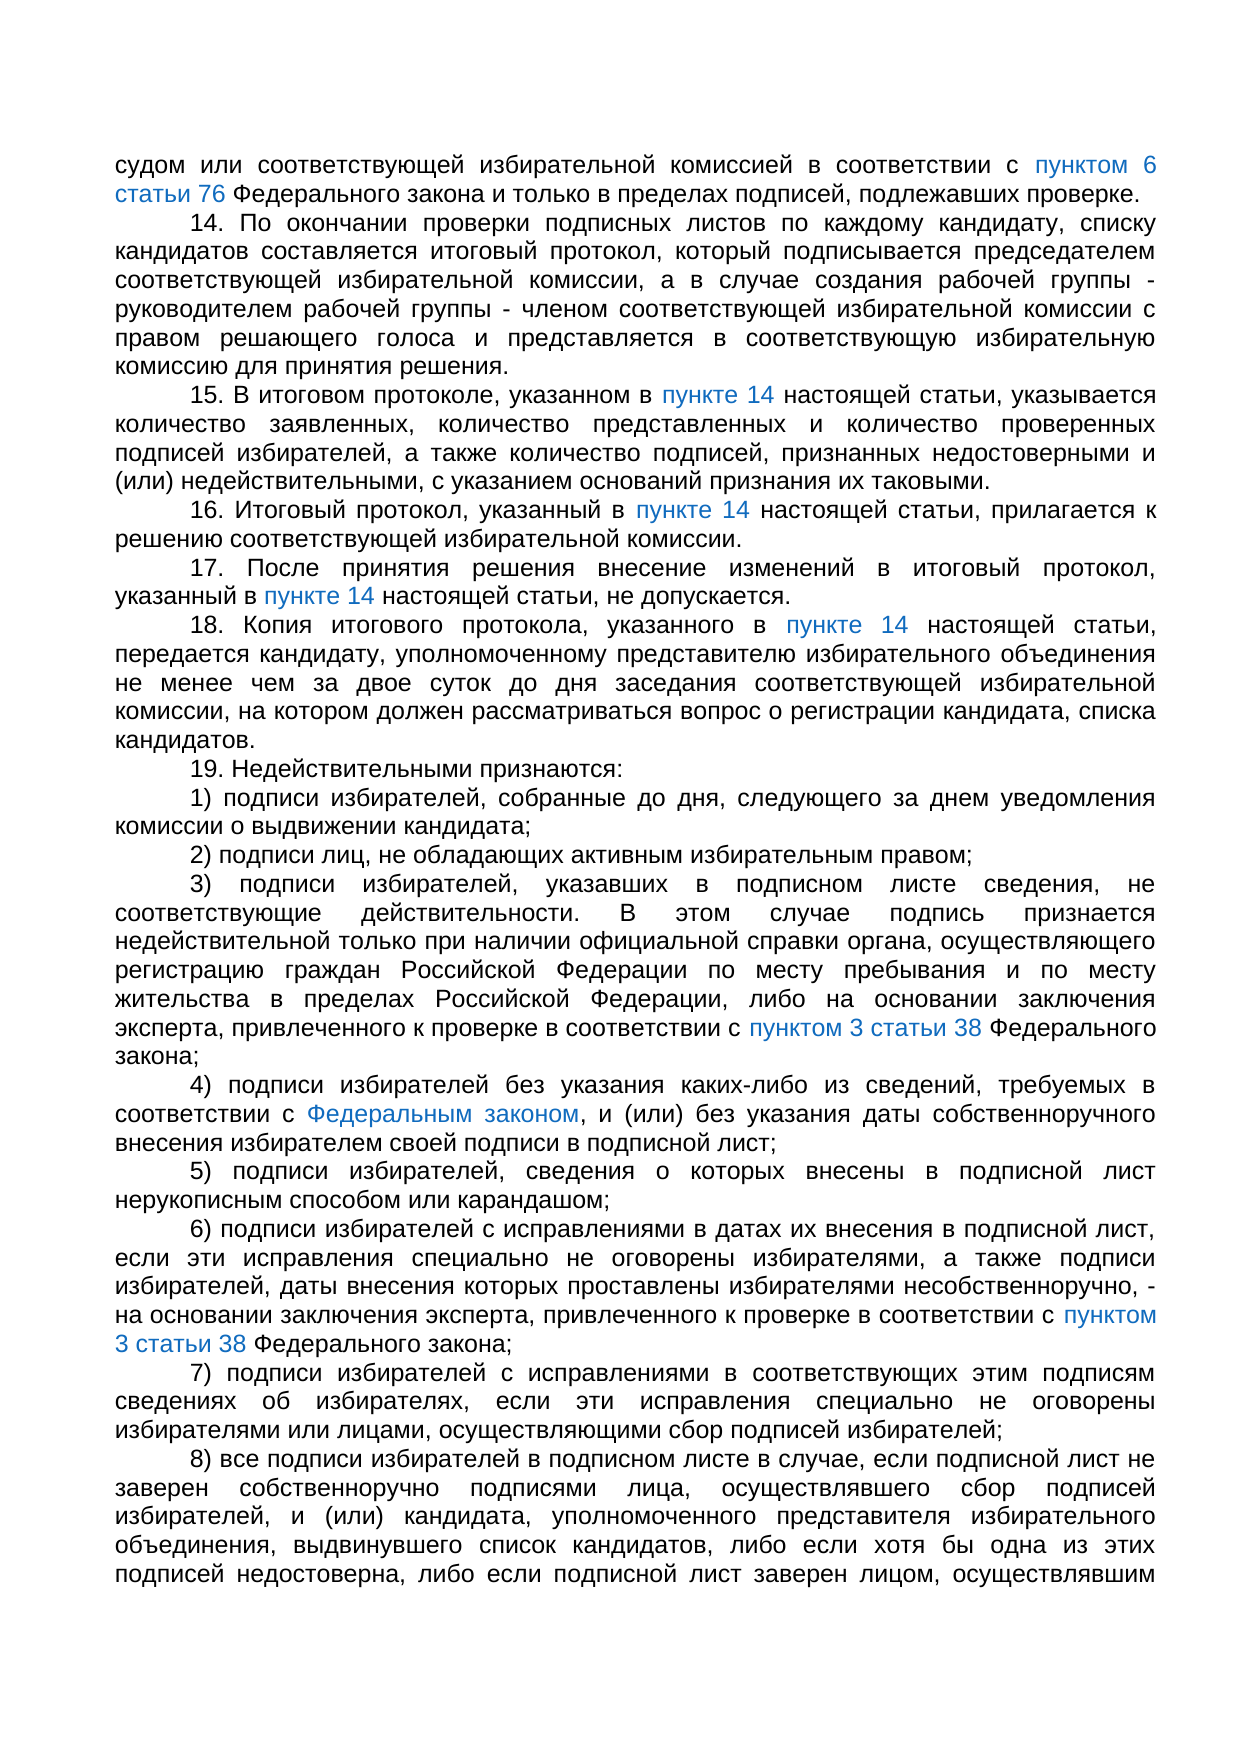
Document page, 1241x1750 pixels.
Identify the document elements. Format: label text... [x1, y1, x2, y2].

text 7) подписи избирателей с исправлениями в соответствующих этим подписям сведениях об избирателях, если эти исправления специально не оговорены избирателями или лицами, осуществляющими сбор подписей избирателей; [114, 1357, 1157, 1444]
text 14. По окончании проверки подписных листов по каждому кандидату, списку кандидатов составляется итоговый протокол, который подписывается председателем соответствующей избирательной комиссии, а в случае создания рабочей группы - руководителем рабочей группы - членом соответствующей избирательной комиссии с правом решающего голоса и представляется в соответствующую избирательную комиссию для принятия решения. [114, 207, 1157, 380]
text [114, 150, 1157, 207]
text 2) подписи лиц, не обладающих активным избирательным правом; [114, 840, 1157, 869]
text 15. В итоговом протоколе, указанном в пункте 14 настоящей статьи, указывается количество заявленных, количество представленных и количество проверенных подписей избирателей, а также количество подписей, признанных недостоверными и (или) недействительными, с указанием оснований признания их таковыми. [114, 380, 1157, 495]
text 17. После принятия решения внесение изменений в итоговый протокол, указанный в пункте 14 настоящей статьи, не допускается. [114, 552, 1157, 610]
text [114, 1444, 1157, 1587]
text 6) подписи избирателей с исправлениями в датах их внесения в подписной лист, если эти исправления специально не оговорены избирателями, а также подписи избирателей, даты внесения которых проставлены избирателями несобственноручно, - на основании заключения эксперта, привлеченного к проверке в соответствии с пунктом 3 статьи 38 Федерального закона; [114, 1214, 1157, 1357]
text 5) подписи избирателей, сведения о которых внесены в подписной лист нерукописным способом или карандашом; [114, 1156, 1157, 1214]
text 18. Копия итогового протокола, указанного в пункте 14 настоящей статьи, передается кандидату, уполномоченному представителю избирательного объединения не менее чем за двое суток до дня заседания соответствующей избирательной комиссии, на котором должен рассматриваться вопрос о регистрации кандидата, списка кандидатов. [114, 610, 1157, 754]
text 16. Итоговый протокол, указанный в пункте 14 настоящей статьи, прилагается к решению соответствующей избирательной комиссии. [114, 495, 1157, 552]
text 19. Недействительными признаются: [114, 754, 1157, 782]
text 1) подписи избирателей, собранные до дня, следующего за днем уведомления комиссии о выдвижении кандидата; [114, 782, 1157, 840]
text 4) подписи избирателей без указания каких-либо из сведений, требуемых в соответствии с Федеральным законом, и (или) без указания даты собственноручного внесения избирателем своей подписи в подписной лист; [114, 1070, 1157, 1156]
text 3) подписи избирателей, указавших в подписном листе сведения, не соответствующие действительности. В этом случае подпись признается недействительной только при наличии официальной справки органа, осуществляющего регистрацию граждан Российской Федерации по месту пребывания и по месту жительства в пределах Российской Федерации, либо на основании заключения эксперта, привлеченного к проверке в соответствии с пунктом 3 статьи 38 Федерального закона; [114, 869, 1157, 1070]
